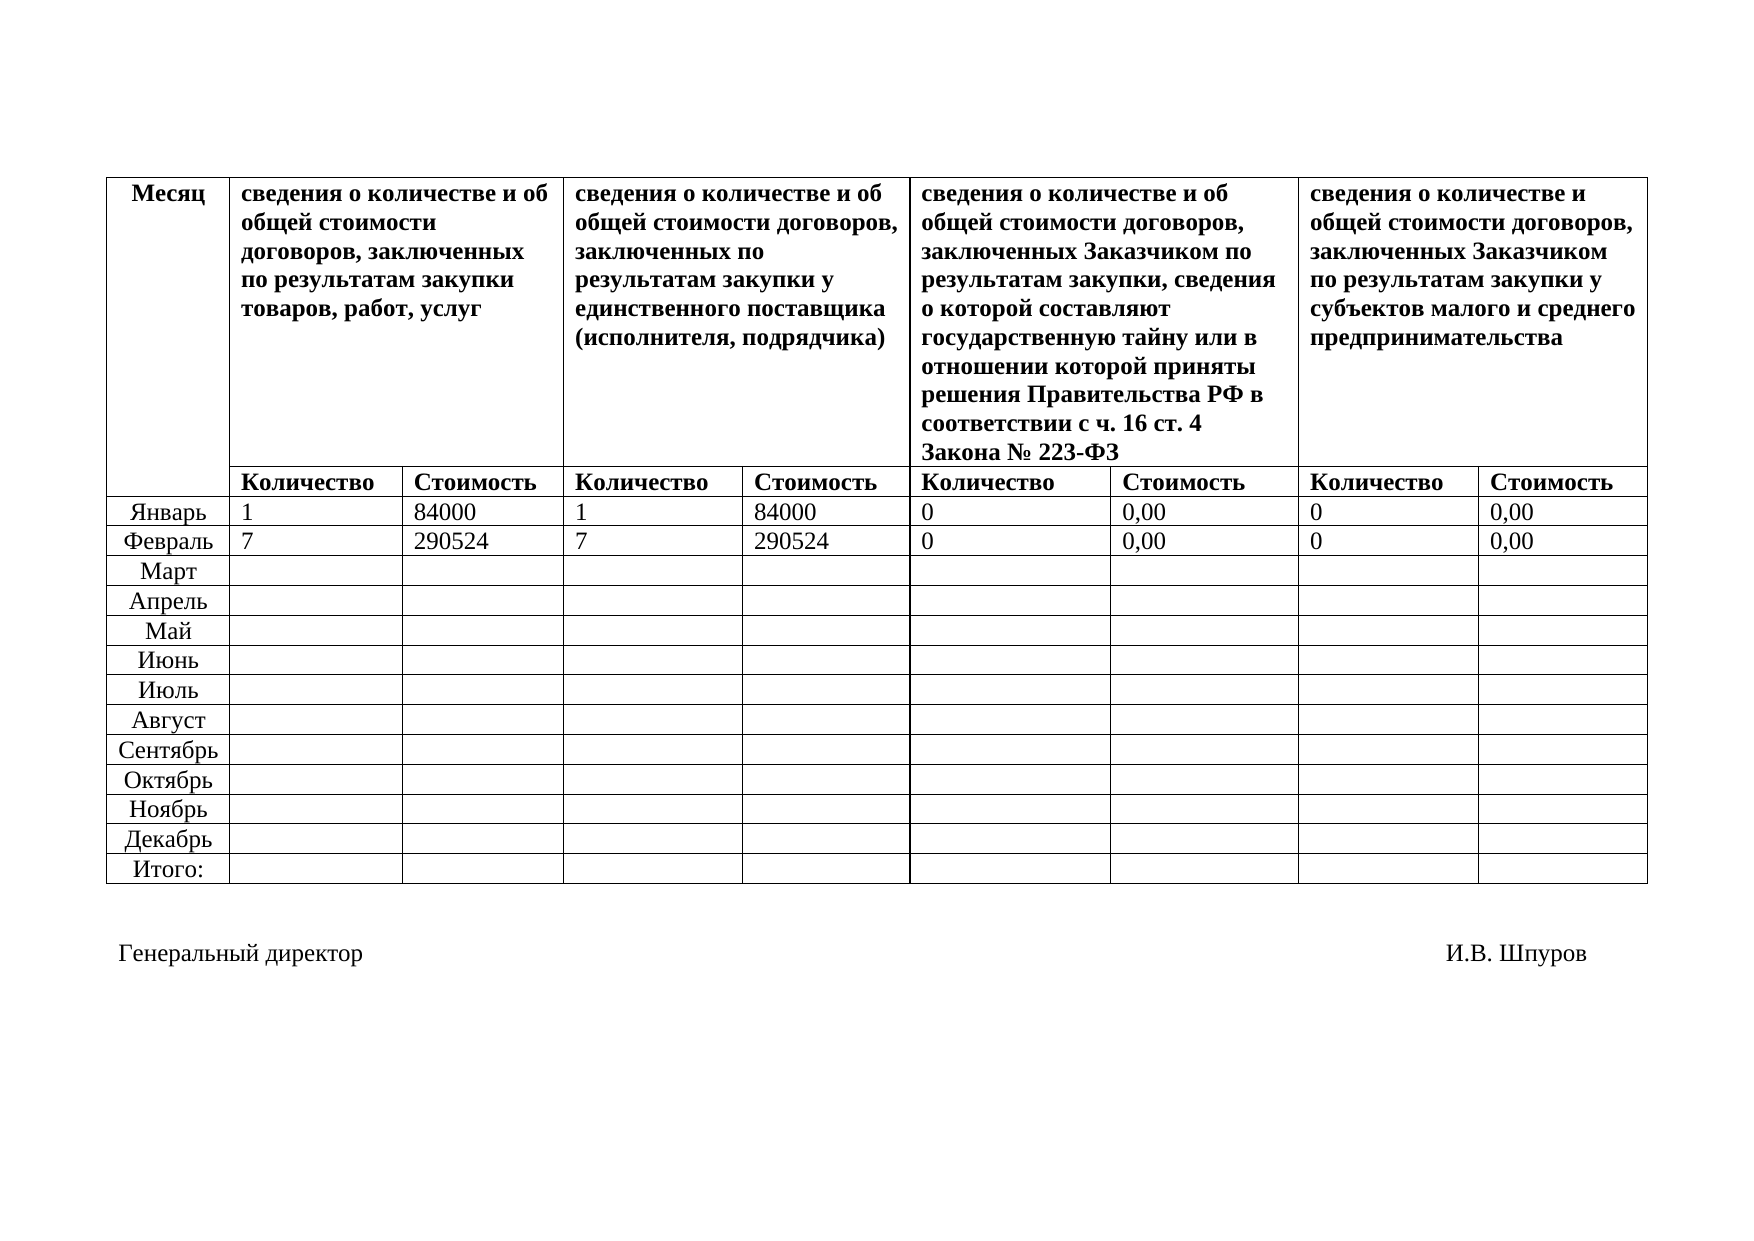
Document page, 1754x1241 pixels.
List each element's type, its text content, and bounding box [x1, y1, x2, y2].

table_cell [911, 824, 1110, 853]
table_cell [743, 824, 909, 853]
table_cell [564, 854, 742, 883]
table_cell 0 [911, 497, 1110, 525]
table_cell 0,00 [1111, 497, 1298, 525]
table_cell [403, 616, 563, 644]
table_cell [911, 735, 1110, 764]
table_cell Август [107, 705, 229, 734]
table_cell [403, 646, 563, 674]
table_cell Количество [230, 467, 402, 496]
table_cell 0 [1299, 497, 1478, 525]
table_cell [564, 765, 742, 793]
text Генеральный директор И.В. Шпуров [118, 938, 1636, 966]
table_cell [403, 675, 563, 704]
table_cell Ноябрь [107, 795, 229, 823]
table_cell Март [107, 556, 229, 585]
table_cell [911, 556, 1110, 585]
table_cell 84000 [403, 497, 563, 525]
table_cell [1479, 735, 1647, 764]
table_cell [1111, 795, 1298, 823]
table_header сведения о количестве и об общей стоимости договоров, заключенных Заказчиком по результатам закупки, сведения о которой составляют государственную тайну или в отношении которой приняты решения Правительства РФ в соответствии с ч. 16 ст. 4 Закона № 223-ФЗ [911, 178, 1298, 466]
table_cell [403, 735, 563, 764]
table_cell 1 [230, 497, 402, 525]
table_cell Стоимость [1111, 467, 1298, 496]
table_cell 7 [564, 526, 742, 555]
table_cell [403, 765, 563, 793]
table_cell [1299, 765, 1478, 793]
table_cell [911, 675, 1110, 704]
table_cell [230, 765, 402, 793]
table_cell [1299, 735, 1478, 764]
table_cell [1479, 854, 1647, 883]
table_cell [403, 795, 563, 823]
table_cell [1111, 705, 1298, 734]
table_cell [743, 705, 909, 734]
table_cell [1111, 675, 1298, 704]
table_cell [911, 795, 1110, 823]
table_cell [1111, 824, 1298, 853]
table_cell [1299, 705, 1478, 734]
table_cell [743, 586, 909, 615]
table_cell [743, 795, 909, 823]
table_cell 0,00 [1479, 497, 1647, 525]
table_cell [743, 646, 909, 674]
table_cell Апрель [107, 586, 229, 615]
table_cell [564, 646, 742, 674]
table_header Месяц [107, 178, 229, 496]
table_cell Июнь [107, 646, 229, 674]
table_cell [1111, 765, 1298, 793]
table_cell [564, 556, 742, 585]
table_cell 0 [1299, 526, 1478, 555]
table_cell [403, 705, 563, 734]
table_cell Стоимость [403, 467, 563, 496]
table_cell 0,00 [1111, 526, 1298, 555]
table_cell [1111, 735, 1298, 764]
table_cell [564, 586, 742, 615]
table_cell [1299, 824, 1478, 853]
table_cell [230, 705, 402, 734]
table_cell [743, 765, 909, 793]
table_cell 7 [230, 526, 402, 555]
table_cell [911, 586, 1110, 615]
table_cell [403, 824, 563, 853]
table_cell [1111, 556, 1298, 585]
table_cell [230, 646, 402, 674]
table_cell Июль [107, 675, 229, 704]
table_cell [1479, 765, 1647, 793]
table_cell 290524 [743, 526, 909, 555]
table_cell [564, 795, 742, 823]
table_cell [1479, 675, 1647, 704]
table_cell [1111, 616, 1298, 644]
table_cell [230, 586, 402, 615]
table_cell [1299, 616, 1478, 644]
table_cell [564, 735, 742, 764]
table_cell [230, 795, 402, 823]
table_cell [230, 854, 402, 883]
table_cell [230, 675, 402, 704]
table_cell 290524 [403, 526, 563, 555]
table_cell [743, 675, 909, 704]
table_cell [1299, 675, 1478, 704]
table_cell [1479, 616, 1647, 644]
table_cell [230, 556, 402, 585]
table_cell [230, 735, 402, 764]
table_cell [564, 675, 742, 704]
table_cell [1299, 795, 1478, 823]
table_cell [1111, 646, 1298, 674]
table_cell 0 [911, 526, 1110, 555]
table_header сведения о количестве и об общей стоимости договоров, заключенных по результатам закупки товаров, работ, услуг [230, 178, 563, 466]
table_cell [1479, 586, 1647, 615]
table_cell [564, 705, 742, 734]
table_cell [1479, 705, 1647, 734]
table_cell [1479, 824, 1647, 853]
table_cell Декабрь [107, 824, 229, 853]
table_cell [564, 616, 742, 644]
table_cell [1111, 586, 1298, 615]
table_cell [911, 854, 1110, 883]
table_cell [911, 765, 1110, 793]
table_cell [230, 616, 402, 644]
table_cell Стоимость [1479, 467, 1647, 496]
table_cell 1 [564, 497, 742, 525]
table_cell [403, 586, 563, 615]
table_cell [1299, 854, 1478, 883]
table_cell [230, 824, 402, 853]
table_cell [1299, 556, 1478, 585]
table_cell Октябрь [107, 765, 229, 793]
table_cell [1479, 556, 1647, 585]
table_cell [403, 854, 563, 883]
table_cell Февраль [107, 526, 229, 555]
table_header сведения о количестве и об общей стоимости договоров, заключенных по результатам закупки у единственного поставщика (исполнителя, подрядчика) [564, 178, 909, 466]
table_cell Количество [1299, 467, 1478, 496]
table_cell [911, 705, 1110, 734]
table_cell [1299, 586, 1478, 615]
table_cell 0,00 [1479, 526, 1647, 555]
table_cell [743, 616, 909, 644]
table_cell 84000 [743, 497, 909, 525]
table_cell Январь [107, 497, 229, 525]
table_cell [1299, 646, 1478, 674]
table_cell Итого: [107, 854, 229, 883]
table_cell [564, 824, 742, 853]
table_cell [743, 556, 909, 585]
table_cell [911, 646, 1110, 674]
table_cell [911, 616, 1110, 644]
table_cell Количество [564, 467, 742, 496]
table_cell [403, 556, 563, 585]
table_cell [743, 735, 909, 764]
table_cell [1479, 646, 1647, 674]
table_cell Количество [911, 467, 1110, 496]
table_header сведения о количестве и общей стоимости договоров, заключенных Заказчиком по результатам закупки у субъектов малого и среднего предпринимательства [1299, 178, 1647, 466]
table_cell [743, 854, 909, 883]
table_cell [1111, 854, 1298, 883]
table_cell Стоимость [743, 467, 909, 496]
table_cell Сентябрь [107, 735, 229, 764]
table_cell Май [107, 616, 229, 644]
table_cell [1479, 795, 1647, 823]
